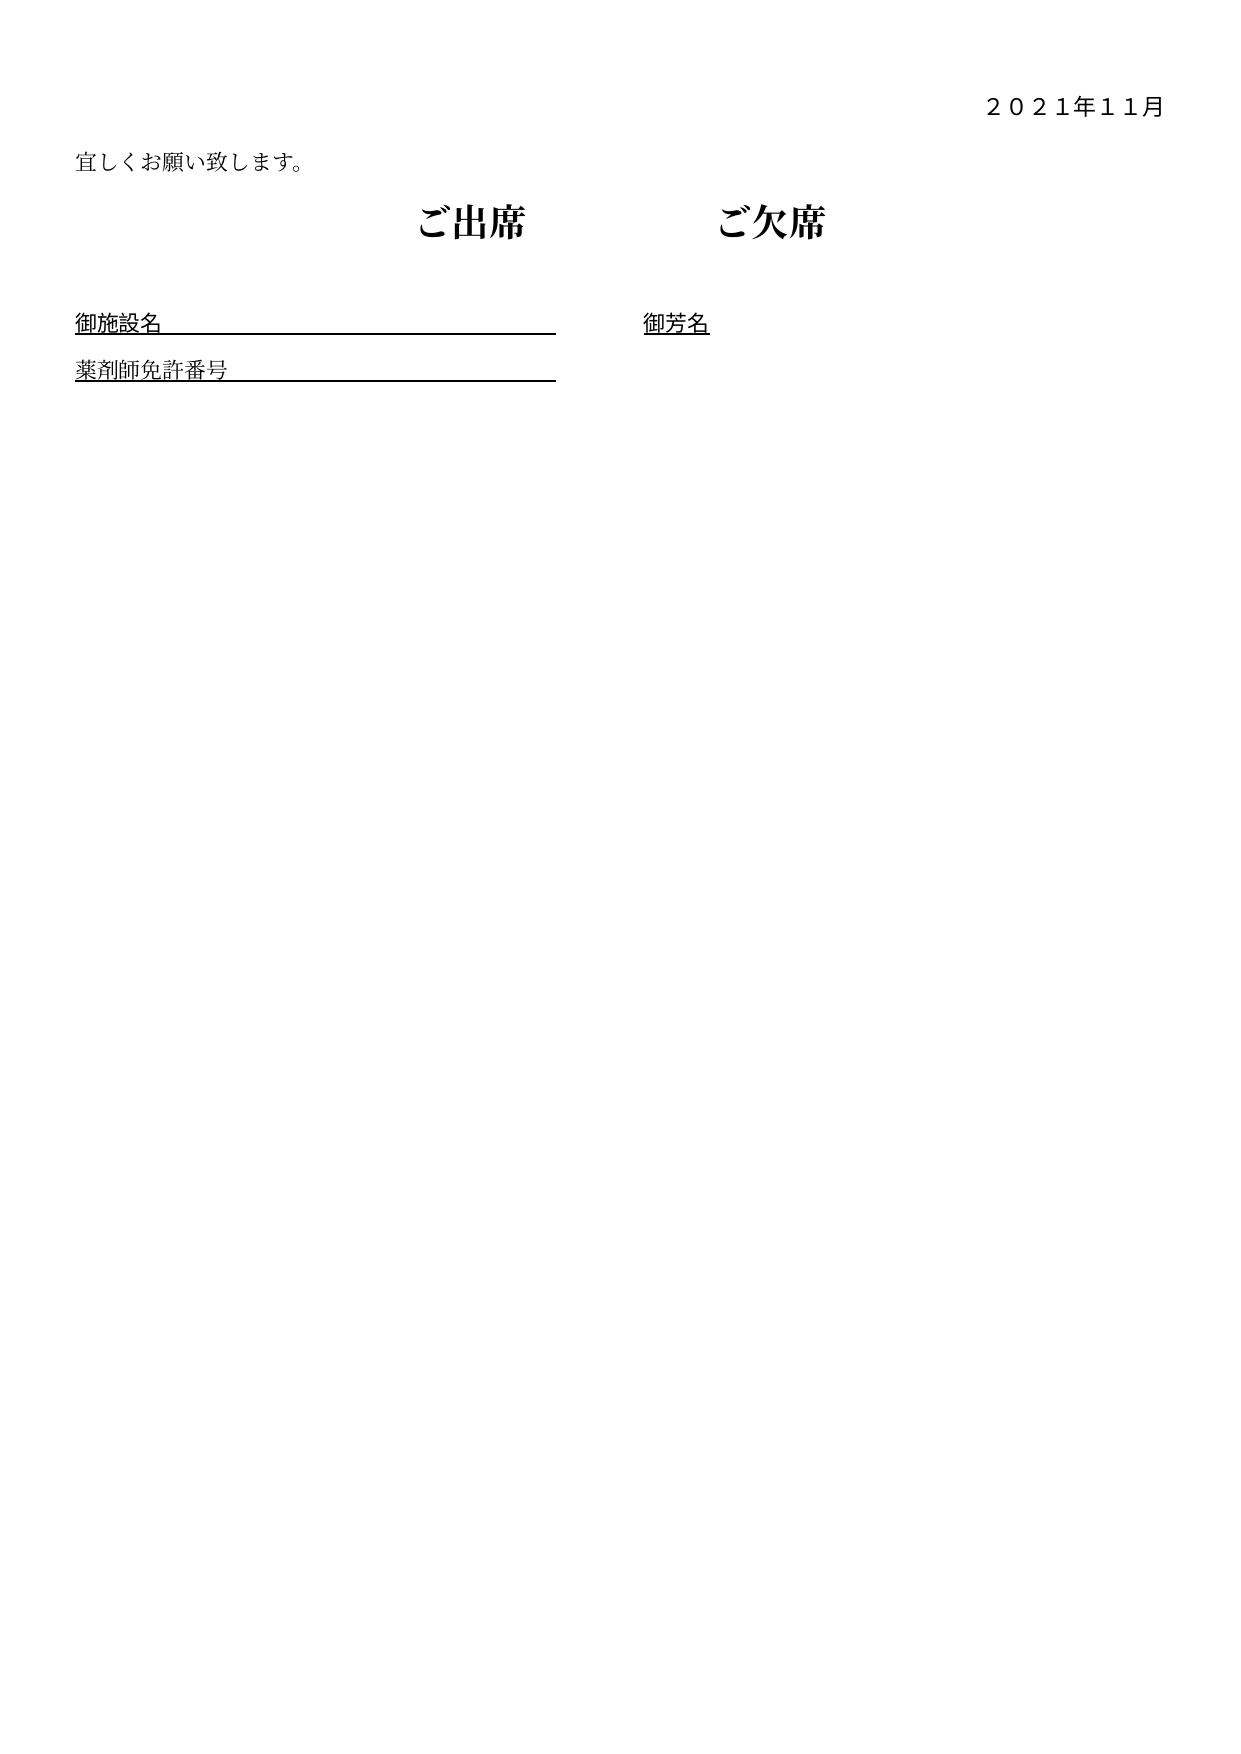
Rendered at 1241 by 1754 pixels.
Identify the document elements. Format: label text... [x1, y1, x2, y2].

text 宜しくお願い致します。 [75, 131, 1165, 190]
text 薬剤師免許番号 [75, 339, 1165, 399]
text ご出席 ご欠席 [75, 190, 1165, 250]
text 御施設名 御芳名 [75, 309, 1165, 339]
